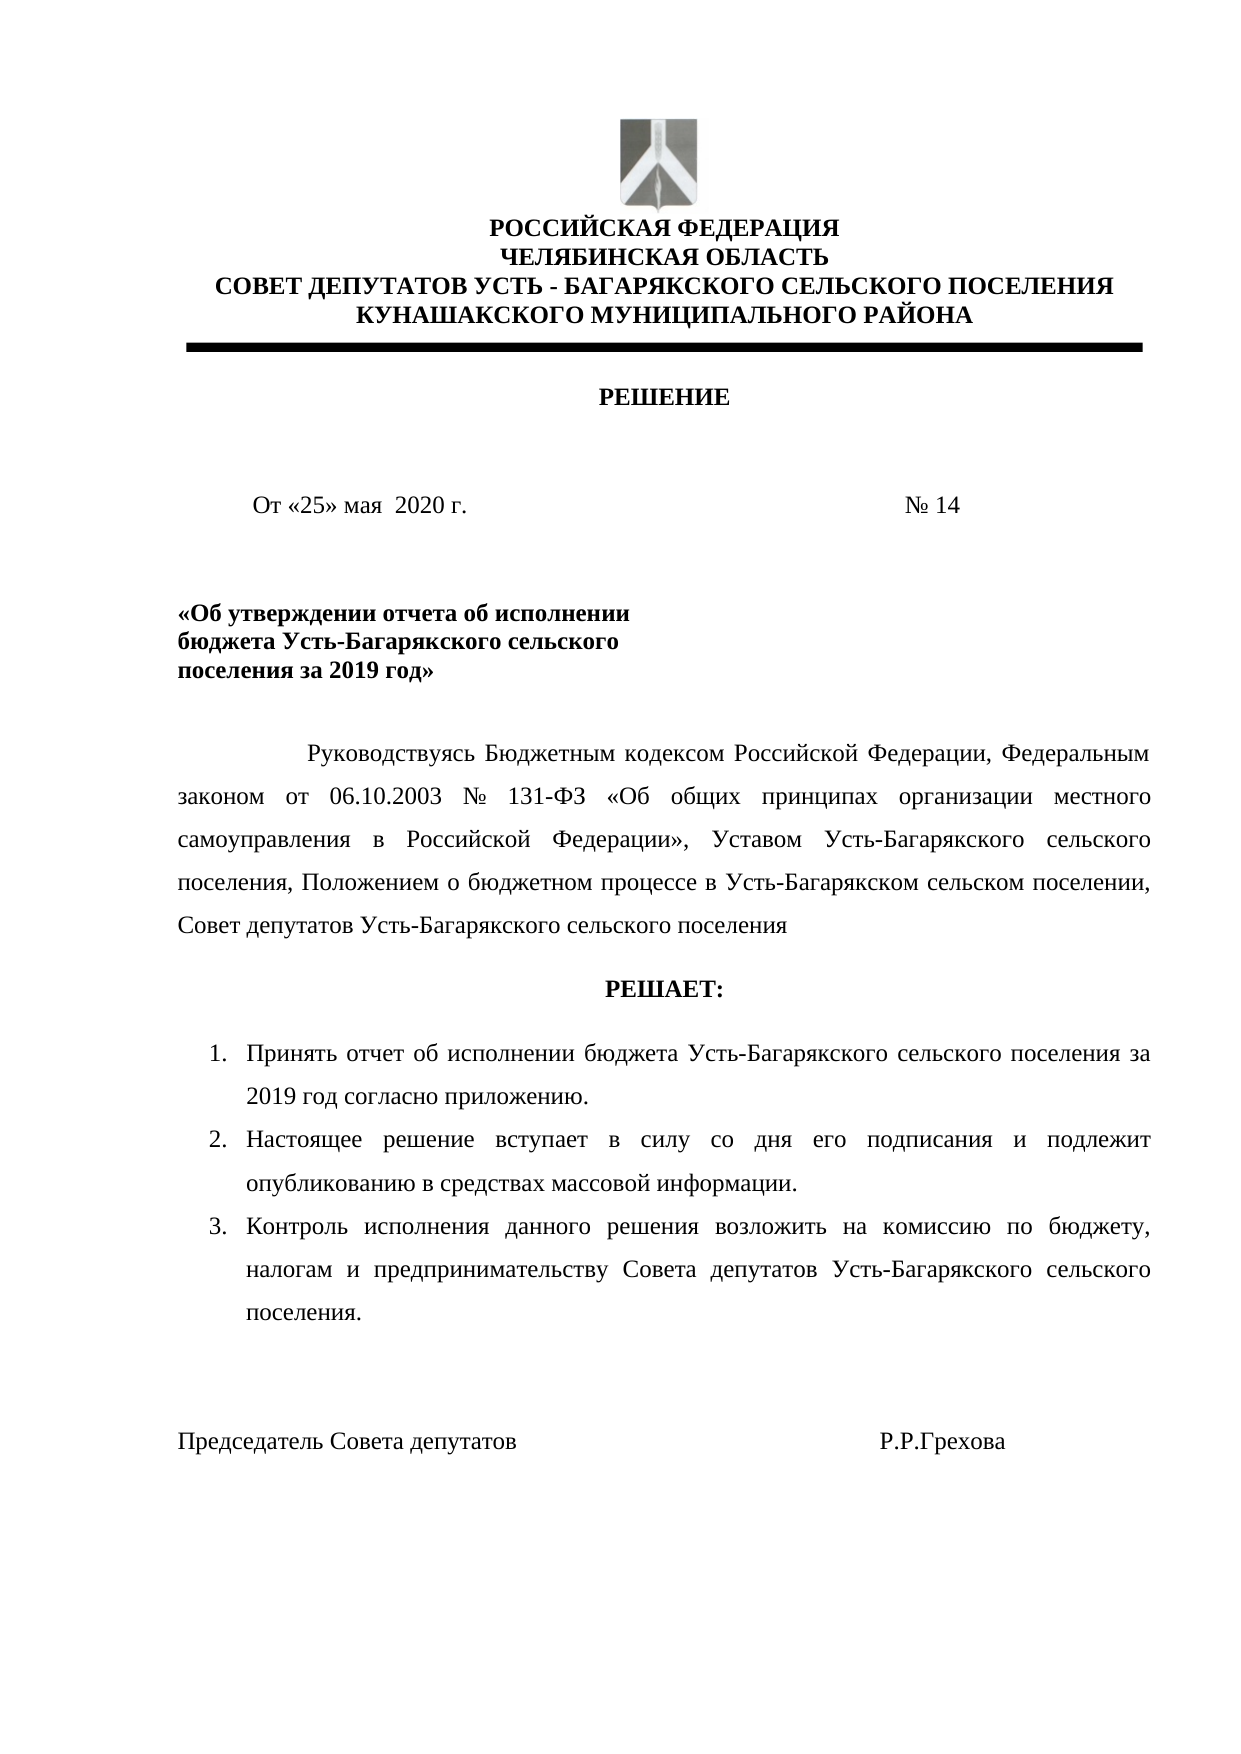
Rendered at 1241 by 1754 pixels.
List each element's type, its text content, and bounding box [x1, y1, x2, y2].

text СОВЕТ ДЕПУТАТОВ УСТЬ - БАГАРЯКСКОГО СЕЛЬСКОГО ПОСЕЛЕНИЯ [177, 271, 1152, 300]
list Принять отчет об исполнении бюджета Усть-Багарякского сельского поселения за 2019 год согласно приложению. [208, 1038, 1152, 1110]
text «Об утверждении отчета об исполнении бюджета Усть-Багарякского сельского поселения за 2019 год» [177, 598, 635, 684]
list Настоящее решение вступает в силу со дня его подписания и подлежит опубликованию в средствах массовой информации. [208, 1124, 1152, 1196]
text От «25» мая 2020 г. № 14 [177, 490, 1152, 519]
text РЕШАЕТ: [177, 974, 1152, 1003]
list Контроль исполнения данного решения возложить на комиссию по бюджету, налогам и предпринимательству Совета депутатов Усть-Багарякского сельского поселения. [208, 1211, 1152, 1326]
text РОССИЙСКАЯ ФЕДЕРАЦИЯ [177, 213, 1152, 242]
text РЕШЕНИЕ [177, 382, 1152, 411]
text ЧЕЛЯБИНСКАЯ ОБЛАСТЬ [177, 242, 1152, 271]
text КУНАШАКСКОГО МУНИЦИПАЛЬНОГО РАЙОНА [177, 300, 1152, 328]
text Руководствуясь Бюджетным кодексом Российской Федерации, Федеральным законом от 06.10.2003 № 131-ФЗ «Об общих принципах организации местного самоуправления в Российской Федерации», Уставом Усть-Багарякского сельского поселения, Положением о бюджетном процессе в Усть-Багарякском сельском поселении, Совет депутатов Усть-Багарякского сельского поселения [177, 738, 1152, 939]
picture [620, 118, 709, 214]
text Председатель Совета депутатов Р.Р.Грехова [177, 1426, 1152, 1455]
